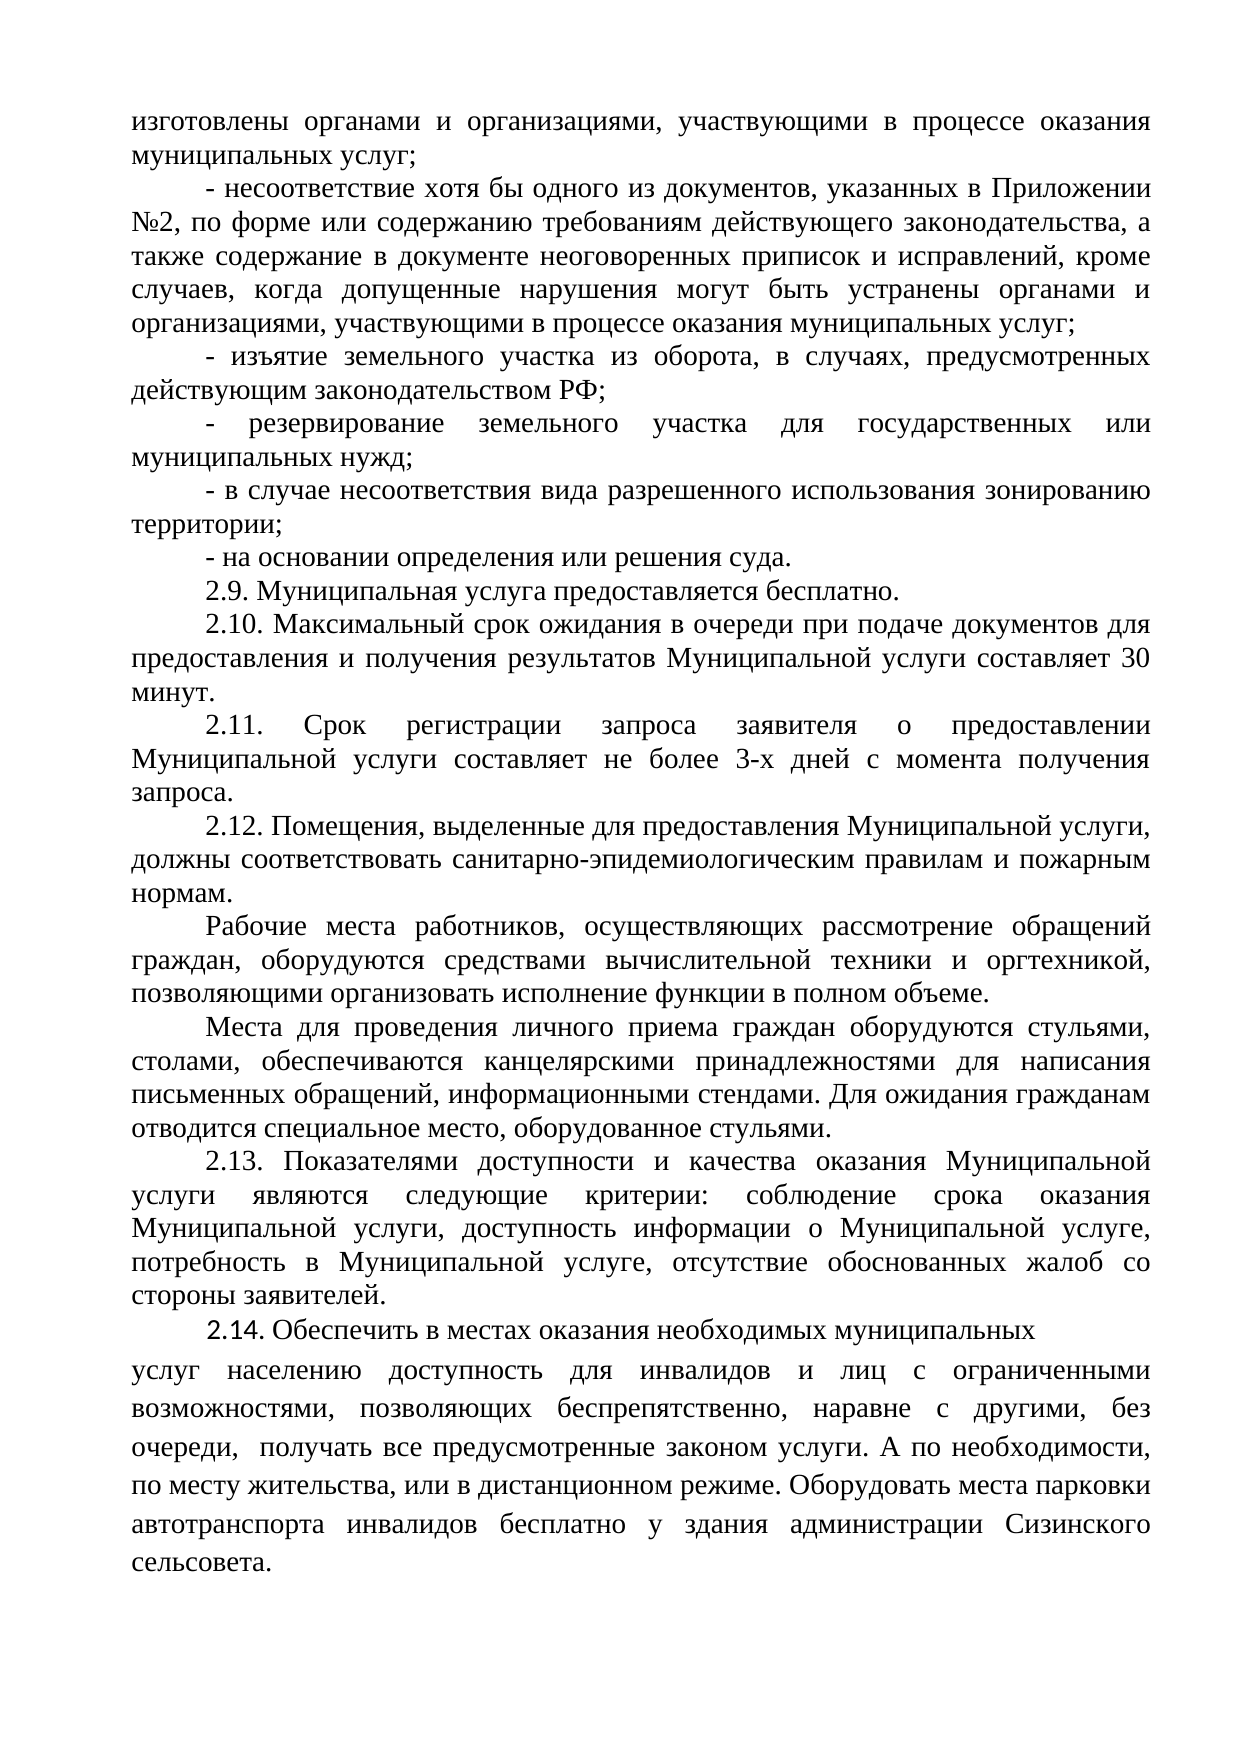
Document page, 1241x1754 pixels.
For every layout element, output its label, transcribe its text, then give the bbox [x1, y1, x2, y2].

text - резервирование земельного участка для государственных или муниципальных нужд; [131, 405, 1152, 472]
text Рабочие места работников, осуществляющих рассмотрение обращений граждан, оборудуются средствами вычислительной техники и оргтехникой, позволяющими организовать исполнение функции в полном объеме. [131, 908, 1152, 1009]
text Места для проведения личного приема граждан оборудуются стульями, столами, обеспечиваются канцелярскими принадлежностями для написания письменных обращений, информационными стендами. Для ожидания гражданам отводится специальное место, оборудованное стульями. [131, 1009, 1152, 1143]
text 2.14. Обеспечить в местах оказания необходимых муниципальных [206, 1311, 1152, 1347]
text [131, 103, 1152, 171]
text 2.13. Показателями доступности и качества оказания Муниципальной услуги являются следующие критерии: соблюдение срока оказания Муниципальной услуги, доступность информации о Муниципальной услуге, потребность в Муниципальной услуге, отсутствие обоснованных жалоб со стороны заявителей. [131, 1143, 1152, 1311]
text 2.12. Помещения, выделенные для предоставления Муниципальной услуги, должны соответствовать санитарно-эпидемиологическим правилам и пожарным нормам. [131, 808, 1152, 908]
text услуг населению доступность для инвалидов и лиц с ограниченными возможностями, позволяющих беспрепятственно, наравне с другими, без очереди, получать все предусмотренные законом услуги. А по необходимости, по месту жительства, или в дистанционном режиме. Оборудовать места парковки автотранспорта инвалидов бесплатно у здания администрации Сизинского сельсовета. [131, 1352, 1152, 1578]
text 2.10. Максимальный срок ожидания в очереди при подаче документов для предоставления и получения результатов Муниципальной услуги составляет 30 минут. [131, 607, 1152, 707]
text - несоответствие хотя бы одного из документов, указанных в Приложении №2, по форме или содержанию требованиям действующего законодательства, а также содержание в документе неоговоренных приписок и исправлений, кроме случаев, когда допущенные нарушения могут быть устранены органами и организациями, участвующими в процессе оказания муниципальных услуг; [131, 171, 1152, 338]
text - в случае несоответствия вида разрешенного использования зонированию территории; [131, 472, 1152, 539]
text 2.9. Муниципальная услуга предоставляется бесплатно. [131, 573, 1152, 607]
text - на основании определения или решения суда. [131, 539, 1152, 573]
text - изъятие земельного участка из оборота, в случаях, предусмотренных действующим законодательством РФ; [131, 338, 1152, 405]
text 2.11. Срок регистрации запроса заявителя о предоставлении Муниципальной услуги составляет не более 3-х дней с момента получения запроса. [131, 707, 1152, 808]
